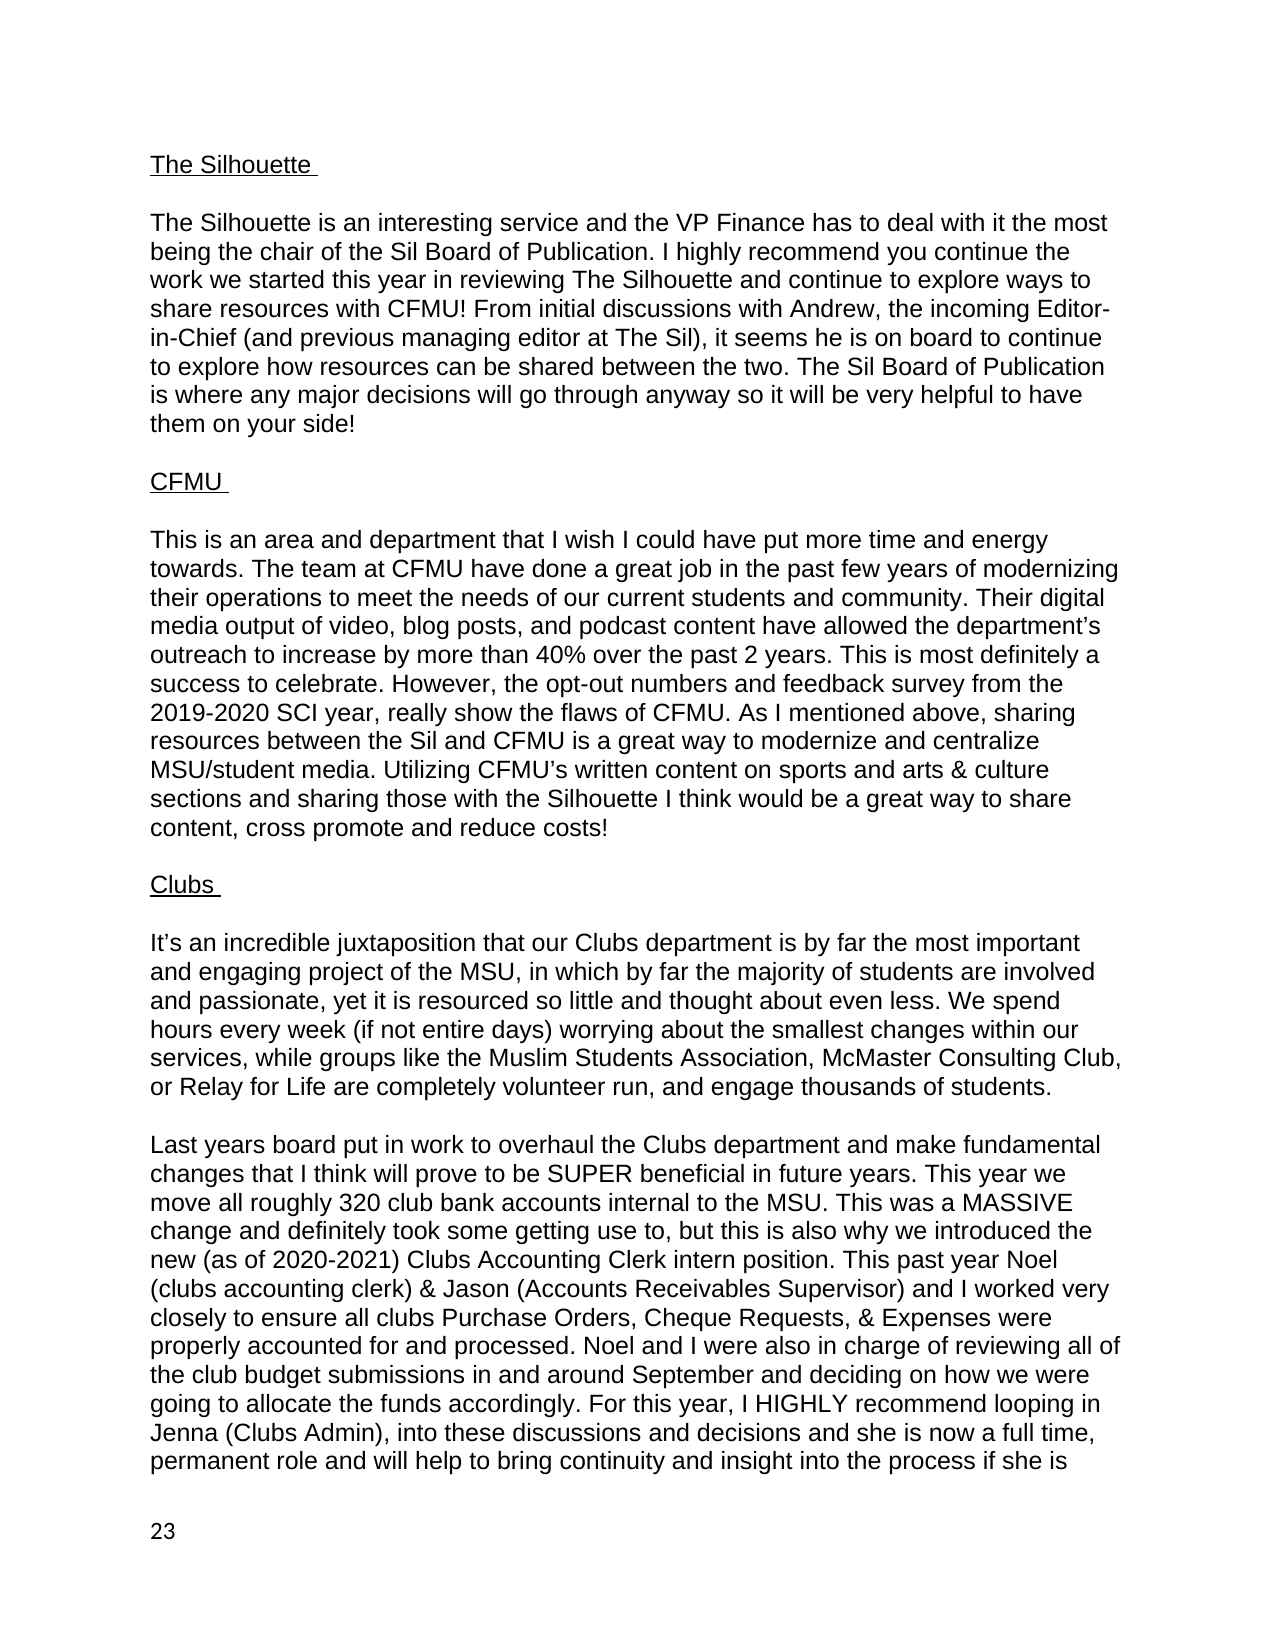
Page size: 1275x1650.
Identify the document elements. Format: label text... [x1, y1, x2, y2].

text Clubs [150, 870, 1125, 899]
text The Silhouette is an interesting service and the VP Finance has to deal with it the most being the chair of the Sil Board of Publication. I highly recommend you continue the work we started this year in reviewing The Silhouette and continue to explore ways to share resources with CFMU! From initial discussions with Andrew, the incoming Editor-in-Chief (and previous managing editor at The Sil), it seems he is on board to continue to explore how resources can be shared between the two. The Sil Board of Publication is where any major decisions will go through anyway so it will be very helpful to have them on your side! [150, 208, 1125, 438]
text CFMU [150, 467, 1125, 496]
text It’s an incredible juxtaposition that our Clubs department is by far the most important and engaging project of the MSU, in which by far the majority of students are involved and passionate, yet it is resourced so little and thought about even less. We spend hours every week (if not entire days) worrying about the smallest changes within our services, while groups like the Muslim Students Association, McMaster Consulting Club, or Relay for Life are completely volunteer run, and engage thousands of students. [150, 928, 1125, 1101]
text This is an area and department that I wish I could have put more time and energy towards. The team at CFMU have done a great job in the past few years of modernizing their operations to meet the needs of our current students and community. Their digital media output of video, blog posts, and podcast content have allowed the department’s outreach to increase by more than 40% over the past 2 years. This is most definitely a success to celebrate. However, the opt-out numbers and feedback survey from the 2019-2020 SCI year, really show the flaws of CFMU. As I mentioned above, sharing resources between the Sil and CFMU is a great way to modernize and centralize MSU/student media. Utilizing CFMU’s written content on sports and arts & culture sections and sharing those with the Silhouette I think would be a great way to share content, cross promote and reduce costs! [150, 525, 1125, 841]
text The Silhouette [150, 150, 1125, 179]
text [150, 1130, 1125, 1475]
